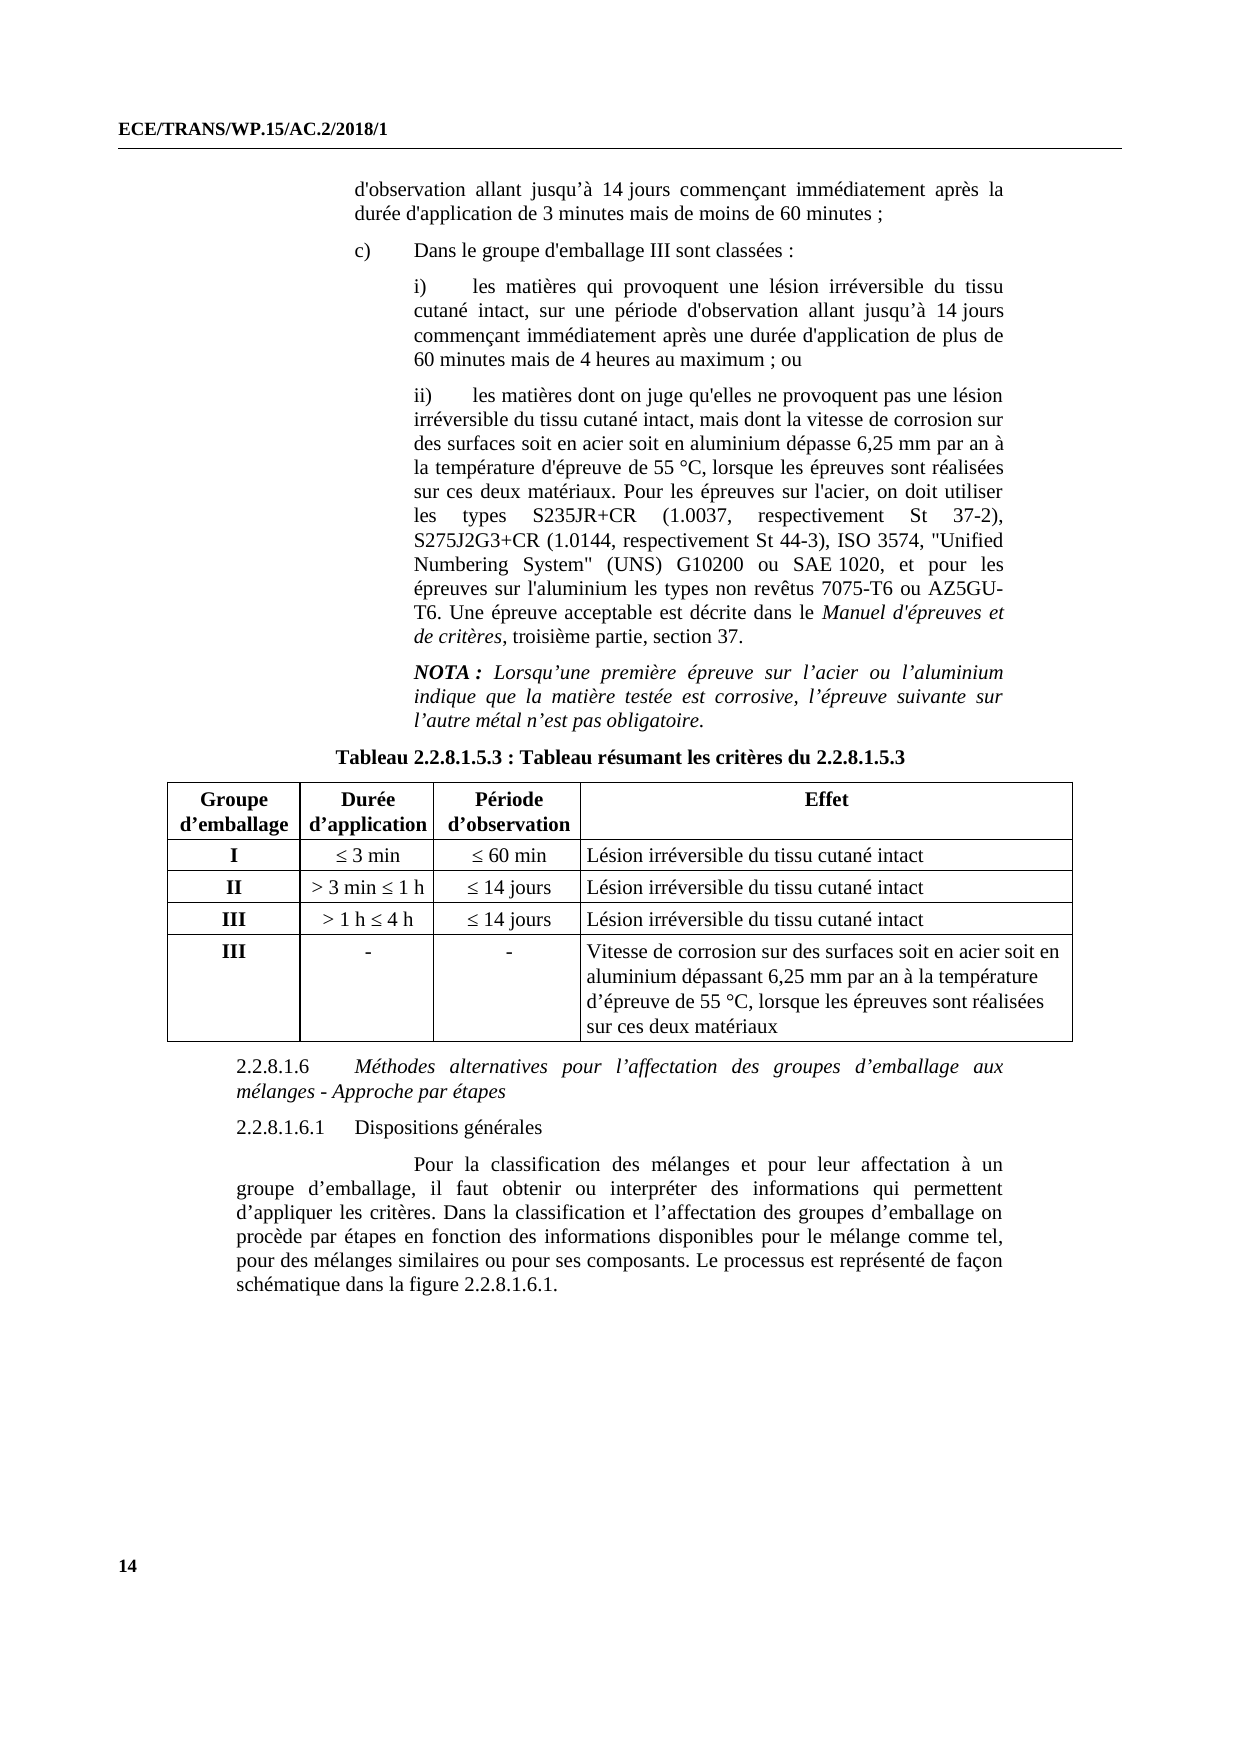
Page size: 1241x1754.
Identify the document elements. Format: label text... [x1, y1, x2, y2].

text 2.2.8.1.6.1 Dispositions générales [236, 1115, 1004, 1139]
table_cell - [301, 935, 433, 1041]
text ii) les matières dont on juge qu'elles ne provoquent pas une lésion irréversible du tissu cutané intact, mais dont la vitesse de corrosion sur des surfaces soit en acier soit en aluminium dépasse 6,25 mm par an à la température d'épreuve de 55 °C, lorsque les épreuves sont réalisées sur ces deux matériaux. Pour les épreuves sur l'acier, on doit utiliser les types S235JR+CR (1.0037, respectivement St 37-2), S275J2G3+CR (1.0144, respectivement St 44-3), ISO 3574, "Unified Numbering System" (UNS) G10200 ou SAE 1020, et pour les épreuves sur l'aluminium les types non revêtus 7075-T6 ou AZ5GU-T6. Une épreuve acceptable est décrite dans le Manuel d'épreuves et de critères, troisième partie, section 37. [413, 383, 1004, 648]
text c) Dans le groupe d'emballage III sont classées : [354, 238, 1004, 262]
table_cell ≤ 14 jours [434, 903, 580, 934]
table_cell > 1 h ≤ 4 h [301, 903, 433, 934]
table_header Effet [581, 783, 1072, 838]
table_cell > 3 min ≤ 1 h [301, 871, 433, 902]
table_cell Lésion irréversible du tissu cutané intact [581, 871, 1072, 902]
table_cell ≤ 3 min [301, 840, 433, 870]
text i) les matières qui provoquent une lésion irréversible du tissu cutané intact, sur une période d'observation allant jusqu’à 14 jours commençant immédiatement après une durée d'application de plus de 60 minutes mais de 4 heures au maximum ; ou [413, 274, 1004, 371]
table_cell Lésion irréversible du tissu cutané intact [581, 840, 1072, 870]
table_header Durée d’application [301, 783, 433, 838]
table_cell II [168, 871, 299, 902]
table_cell ≤ 60 min [434, 840, 580, 870]
text Tableau 2.2.8.1.5.3 : Tableau résumant les critères du 2.2.8.1.5.3 [236, 745, 1004, 769]
text 2.2.8.1.6 Méthodes alternatives pour l’affectation des groupes d’emballage aux mélanges - Approche par étapes [236, 1054, 1004, 1103]
text Pour la classification des mélanges et pour leur affectation à un groupe d’emballage, il faut obtenir ou interpréter des informations qui permettent d’appliquer les critères. Dans la classification et l’affectation des groupes d’emballage on procède par étapes en fonction des informations disponibles pour le mélange comme tel, pour des mélanges similaires ou pour ses composants. Le processus est représenté de façon schématique dans la figure 2.2.8.1.6.1. [236, 1152, 1004, 1296]
table_cell - [434, 935, 580, 1041]
text NOTA : Lorsqu’une première épreuve sur l’acier ou l’aluminium indique que la matière testée est corrosive, l’épreuve suivante sur l’autre métal n’est pas obligatoire. [413, 660, 1004, 732]
table_cell I [168, 840, 299, 870]
table_cell III [168, 935, 299, 1041]
table_cell Vitesse de corrosion sur des surfaces soit en acier soit en aluminium dépassant 6,25 mm par an à la température d’épreuve de 55 °C, lorsque les épreuves sont réalisées sur ces deux matériaux [581, 935, 1072, 1041]
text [354, 177, 1004, 225]
table_header Groupe d’emballage [168, 783, 299, 838]
table_cell ≤ 14 jours [434, 871, 580, 902]
table_header Période d’observation [434, 783, 580, 838]
table_cell Lésion irréversible du tissu cutané intact [581, 903, 1072, 934]
table_cell III [168, 903, 299, 934]
